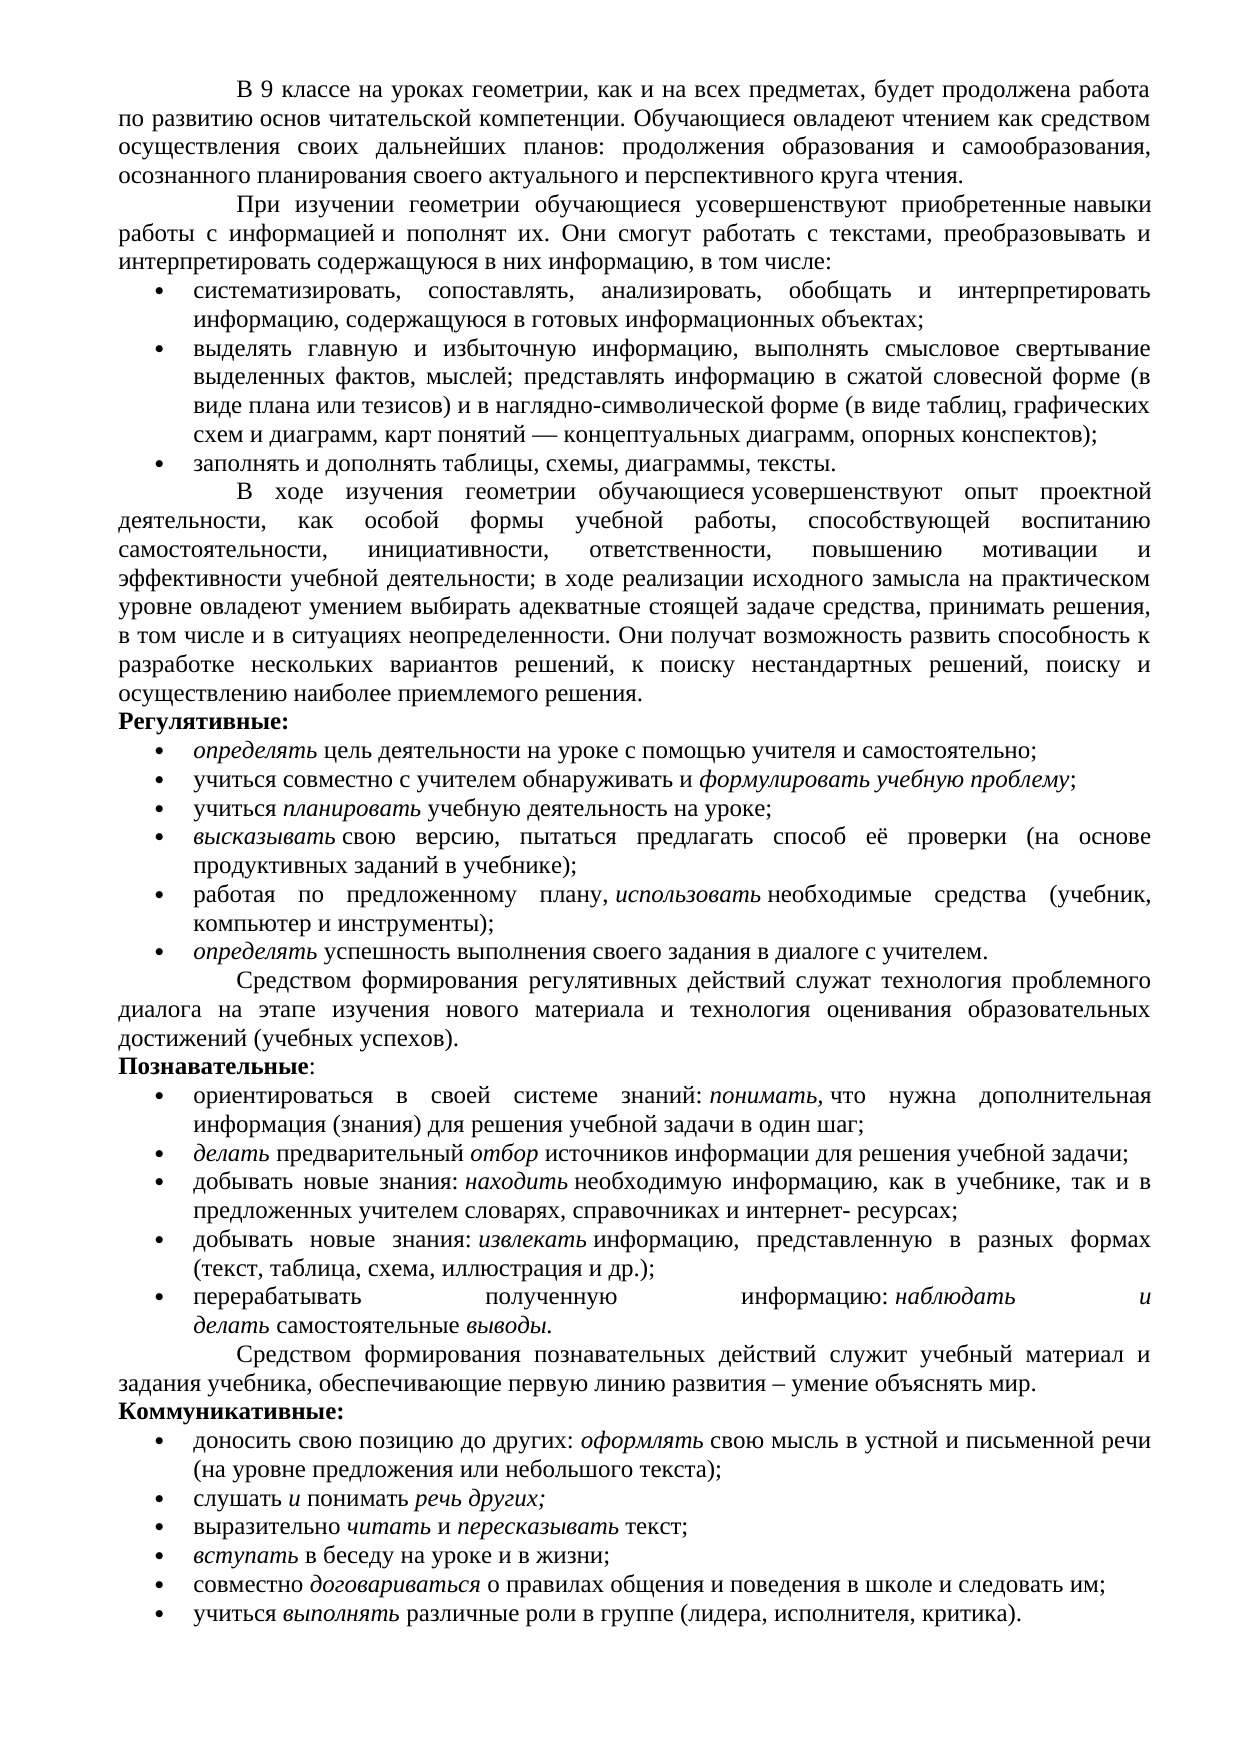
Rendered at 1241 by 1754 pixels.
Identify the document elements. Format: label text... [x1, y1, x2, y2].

text Познавательные: [118, 1051, 1152, 1080]
text Коммуникативные: [118, 1396, 1152, 1425]
text В 9 классе на уроках геометрии, как и на всех предметах, будет продолжена работа по развитию основ читательской компетенции. Обучающиеся овладеют чтением как средством осуществления своих дальнейших планов: продолжения образования и самообразования, осознанного планирования своего актуального и перспективного круга чтения. [118, 74, 1152, 189]
list учиться планировать учебную деятельность на уроке; [156, 793, 1152, 821]
text Средством формирования познавательных действий служит учебный материал и задания учебника, обеспечивающие первую линию развития – умение объяснять мир. [118, 1339, 1152, 1396]
text При изучении геометрии обучающиеся усовершенствуют приобретенные навыки работы с информацией и пополнят их. Они смогут работать с текстами, преобразовывать и интерпретировать содержащуюся в них информацию, в том числе: [118, 189, 1152, 275]
list совместно договариваться о правилах общения и поведения в школе и следовать им; [156, 1569, 1152, 1598]
list учиться выполнять различные роли в группе (лидера, исполнителя, критика). [156, 1598, 1152, 1626]
list заполнять и дополнять таблицы, схемы, диаграммы, тексты. [156, 448, 1152, 476]
list вступать в беседу на уроке и в жизни; [156, 1540, 1152, 1569]
list добывать новые знания: находить необходимую информацию, как в учебнике, так и в предложенных учителем словарях, справочниках и интернет- ресурсах; [156, 1166, 1152, 1224]
list выделять главную и избыточную информацию, выполнять смысловое свертывание выделенных фактов, мыслей; представлять информацию в сжатой словесной форме (в виде плана или тезисов) и в наглядно-символической форме (в виде таблиц, графических схем и диаграмм, карт понятий — концептуальных диаграмм, опорных конспектов); [156, 333, 1152, 448]
list определять цель деятельности на уроке с помощью учителя и самостоятельно; [156, 735, 1152, 764]
text В ходе изучения геометрии обучающиеся усовершенствуют опыт проектной деятельности, как особой формы учебной работы, способствующей воспитанию самостоятельности, инициативности, ответственности, повышению мотивации и эффективности учебной деятельности; в ходе реализации исходного замысла на практическом уровне овладеют умением выбирать адекватные стоящей задаче средства, принимать решения, в том числе и в ситуациях неопределенности. Они получат возможность развить способность к разработке нескольких вариантов решений, к поиску нестандартных решений, поиску и осуществлению наиболее приемлемого решения. [118, 476, 1152, 706]
list слушать и понимать речь других; [156, 1483, 1152, 1511]
list учиться совместно с учителем обнаруживать и формулировать учебную проблему; [156, 764, 1152, 793]
list систематизировать, сопоставлять, анализировать, обобщать и интерпретировать информацию, содержащуюся в готовых информационных объектах; [156, 275, 1152, 333]
list выразительно читать и пересказывать текст; [156, 1511, 1152, 1540]
list делать предварительный отбор источников информации для решения учебной задачи; [156, 1138, 1152, 1166]
list ориентироваться в своей системе знаний: понимать, что нужна дополнительная информация (знания) для решения учебной задачи в один шаг; [156, 1080, 1152, 1138]
list определять успешность выполнения своего задания в диалоге с учителем. [156, 936, 1152, 965]
list перерабатывать полученную информацию: наблюдать и делать самостоятельные выводы. [156, 1281, 1152, 1339]
list добывать новые знания: извлекать информацию, представленную в разных формах (текст, таблица, схема, иллюстрация и др.); [156, 1224, 1152, 1281]
text Регулятивные: [118, 706, 1152, 735]
list высказывать свою версию, пытаться предлагать способ её проверки (на основе продуктивных заданий в учебнике); [156, 821, 1152, 879]
list доносить свою позицию до других: оформлять свою мысль в устной и письменной речи (на уровне предложения или небольшого текста); [156, 1425, 1152, 1483]
text Средством формирования регулятивных действий служат технология проблемного диалога на этапе изучения нового материала и технология оценивания образовательных достижений (учебных успехов). [118, 965, 1152, 1051]
list работая по предложенному плану, использовать необходимые средства (учебник, компьютер и инструменты); [156, 879, 1152, 936]
